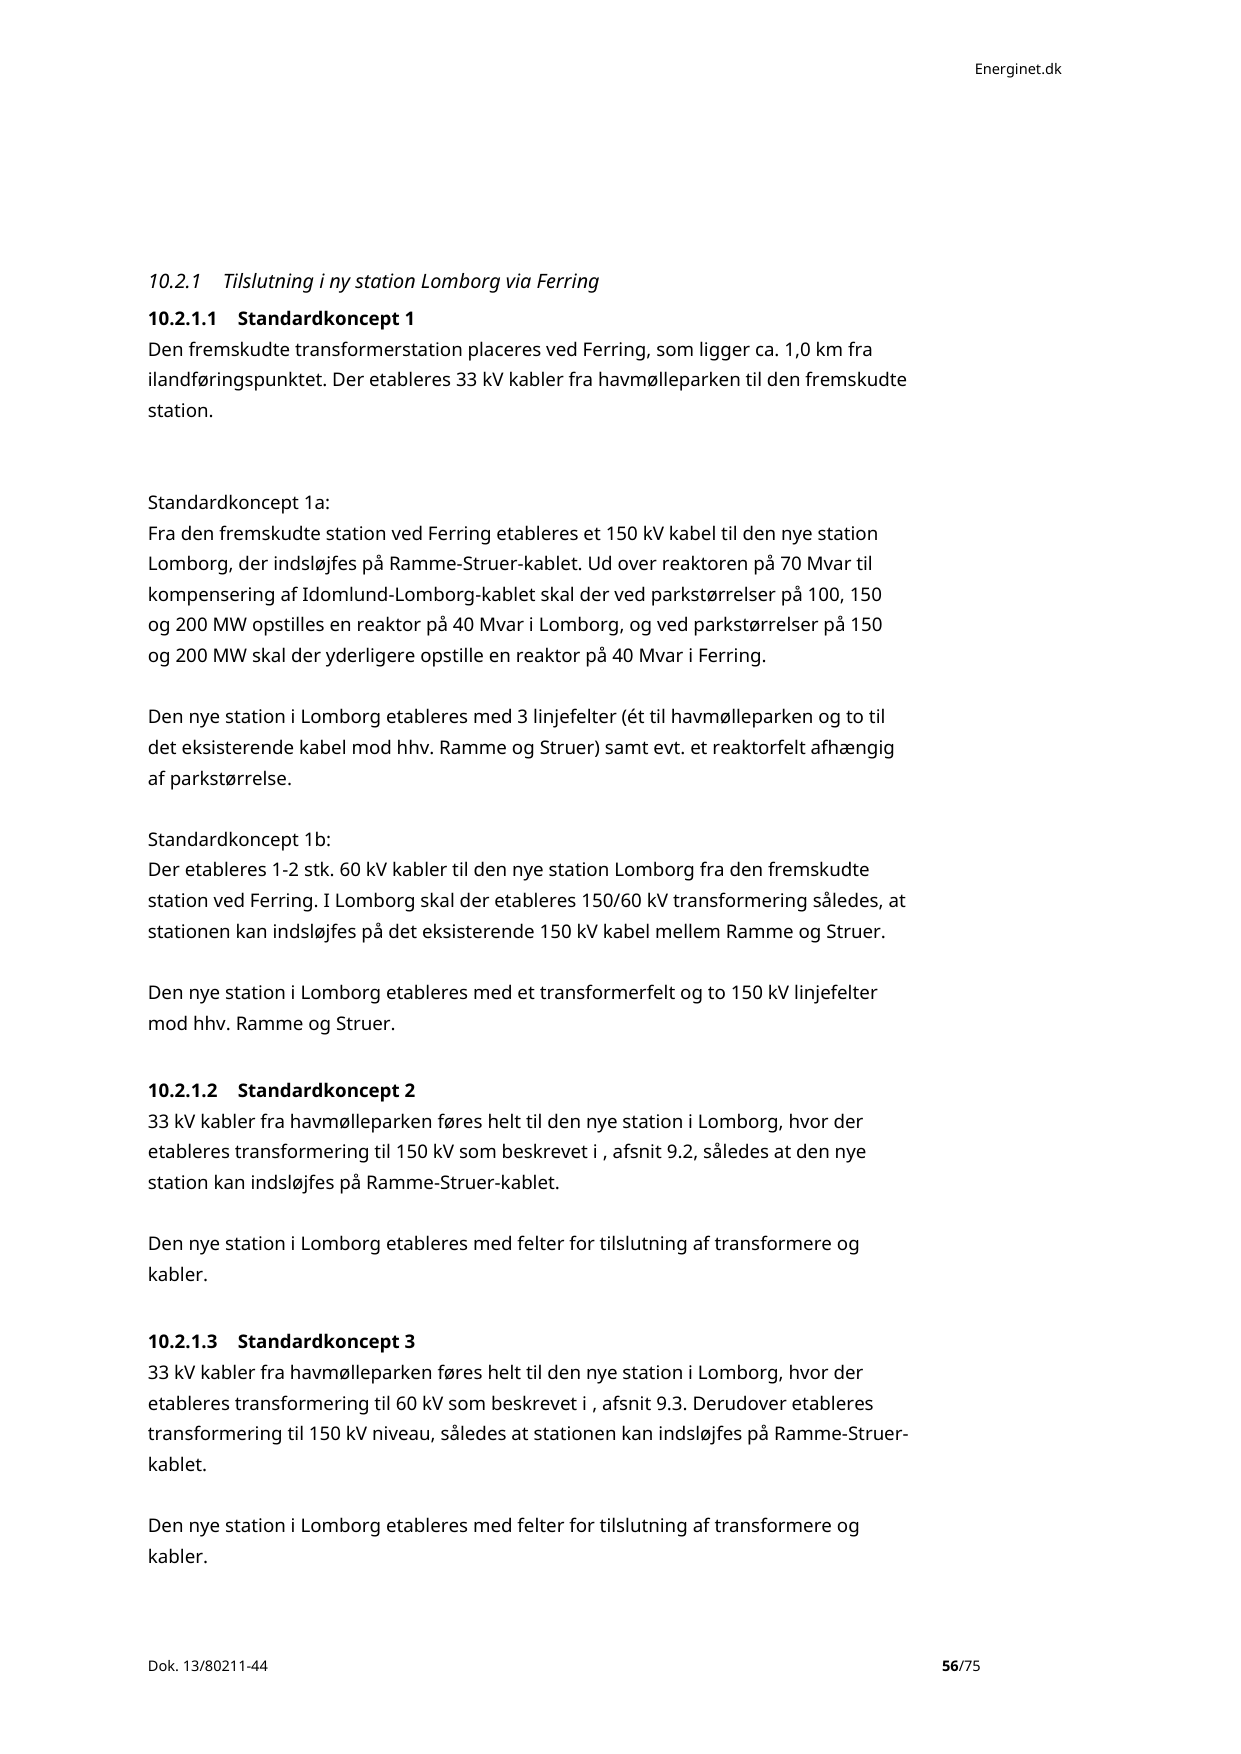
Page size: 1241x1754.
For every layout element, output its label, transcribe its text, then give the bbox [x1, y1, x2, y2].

text Der etableres 1-2 stk. 60 kV kabler til den nye station Lomborg fra den fremskudte station ved Ferring. I Lomborg skal der etableres 150/60 kV transformering således, at stationen kan indsløjfes på det eksisterende 150 kV kabel mellem Ramme og Struer. [148, 857, 909, 943]
text Fra den fremskudte station ved Ferring etableres et 150 kV kabel til den nye station Lomborg, der indsløjfes på Ramme-Struer-kablet. Ud over reaktoren på 70 Mvar til kompensering af Idomlund-Lomborg-kablet skal der ved parkstørrelser på 100, 150 og 200 MW opstilles en reaktor på 40 Mvar i Lomborg, og ved parkstørrelser på 150 og 200 MW skal der yderligere opstille en reaktor på 40 Mvar i Ferring. [148, 520, 909, 668]
text Den nye station i Lomborg etableres med felter for tilslutning af transformere og kabler. [148, 1230, 909, 1287]
subtitle Standardkoncept 2 [148, 1077, 909, 1103]
text Standardkoncept 1b: [148, 826, 909, 852]
text 33 kV kabler fra havmølleparken føres helt til den nye station i Lomborg, hvor der etableres transformering til 150 kV som beskrevet i Bilag 1, afsnit 9.2, således at den nye station kan indsløjfes på Ramme-Struer-kablet. [148, 1108, 909, 1195]
text Den nye station i Lomborg etableres med 3 linjefelter (ét til havmølleparken og to til det eksisterende kabel mod hhv. Ramme og Struer) samt evt. et reaktorfelt afhængig af parkstørrelse. [148, 703, 909, 790]
subtitle Tilslutning i ny station Lomborg via Ferring [148, 267, 909, 294]
subtitle Standardkoncept 1 [148, 305, 909, 331]
text Den nye station i Lomborg etableres med et transformerfelt og to 150 kV linjefelter mod hhv. Ramme og Struer. [148, 979, 909, 1035]
text Den fremskudte transformerstation placeres ved Ferring, som ligger ca. 1,0 km fra ilandføringspunktet. Der etableres 33 kV kabler fra havmølleparken til den fremskudte station. [148, 336, 909, 423]
text Standardkoncept 1a: [148, 489, 909, 515]
subtitle Standardkoncept 3 [148, 1328, 909, 1354]
text Den nye station i Lomborg etableres med felter for tilslutning af transformere og kabler. [148, 1512, 909, 1568]
text 33 kV kabler fra havmølleparken føres helt til den nye station i Lomborg, hvor der etableres transformering til 60 kV som beskrevet i Bilag 1, afsnit 9.3. Derudover etableres transformering til 150 kV niveau, således at stationen kan indsløjfes på Ramme-Struer-kablet. [148, 1359, 909, 1477]
